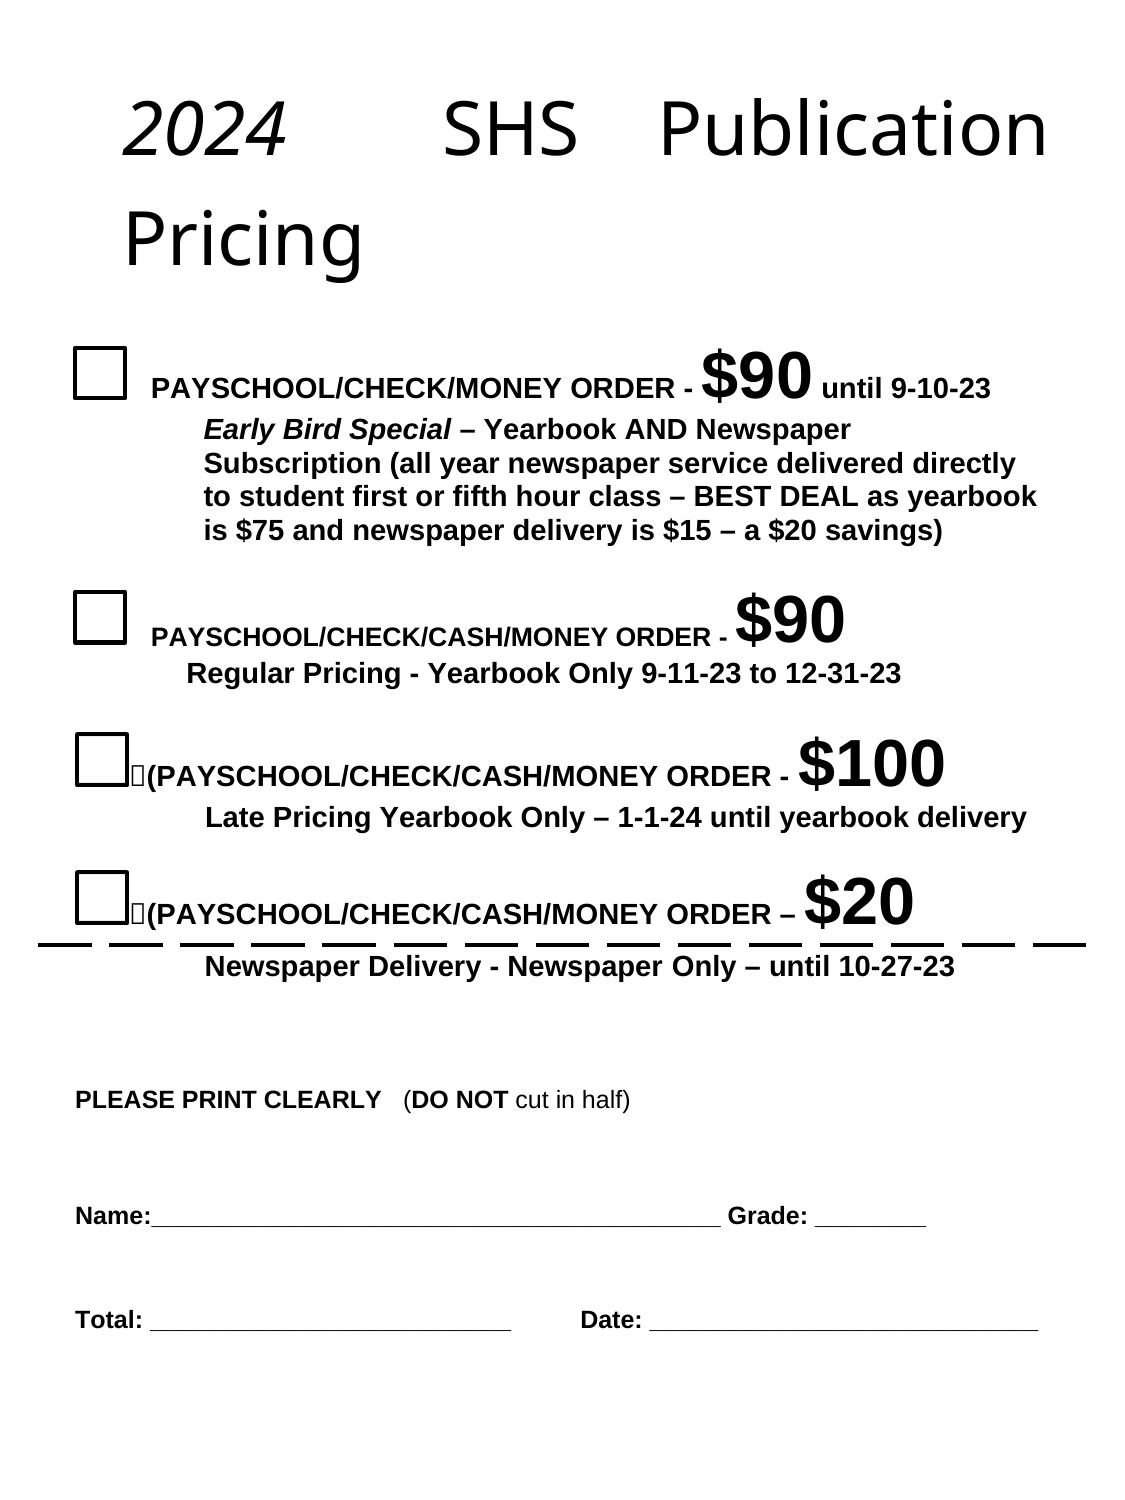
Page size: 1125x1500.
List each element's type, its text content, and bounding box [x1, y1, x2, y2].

text PAYSCHOOL/CHECK/MONEY ORDER - $90 until 9-10-23 [75, 336, 1050, 412]
text Early Bird Special – Yearbook AND Newspaper Subscription (all year newspaper service delivered directly to student first or fifth hour class – BEST DEAL as yearbook is $75 and newspaper delivery is $15 – a $20 savings) [203, 412, 1050, 546]
picture [75, 870, 129, 925]
text Total: __________________________ Date: ____________________________ [75, 1306, 1050, 1334]
text PAYSCHOOL/CHECK/CASH/MONEY ORDER - $90 [75, 580, 1050, 657]
text Name:_________________________________________ Grade: ________ [75, 1201, 1050, 1229]
text Newspaper Delivery - Newspaper Only – until 10-27-23 [75, 938, 1050, 983]
text Late Pricing Yearbook Only – 1-1-24 until yearbook delivery [75, 800, 1050, 834]
text (PAYSCHOOL/CHECK/CASH/MONEY ORDER - $100 [75, 724, 1050, 800]
picture [75, 732, 129, 787]
text (PAYSCHOOL/CHECK/CASH/MONEY ORDER – $20 [75, 862, 1050, 938]
text 2024 SHS Publication Pricing [122, 75, 1050, 287]
text Regular Pricing - Yearbook Only 9-11-23 to 12-31-23 [75, 657, 1050, 690]
text PLEASE PRINT CLEARLY (DO NOT cut in half) [75, 1085, 1050, 1114]
